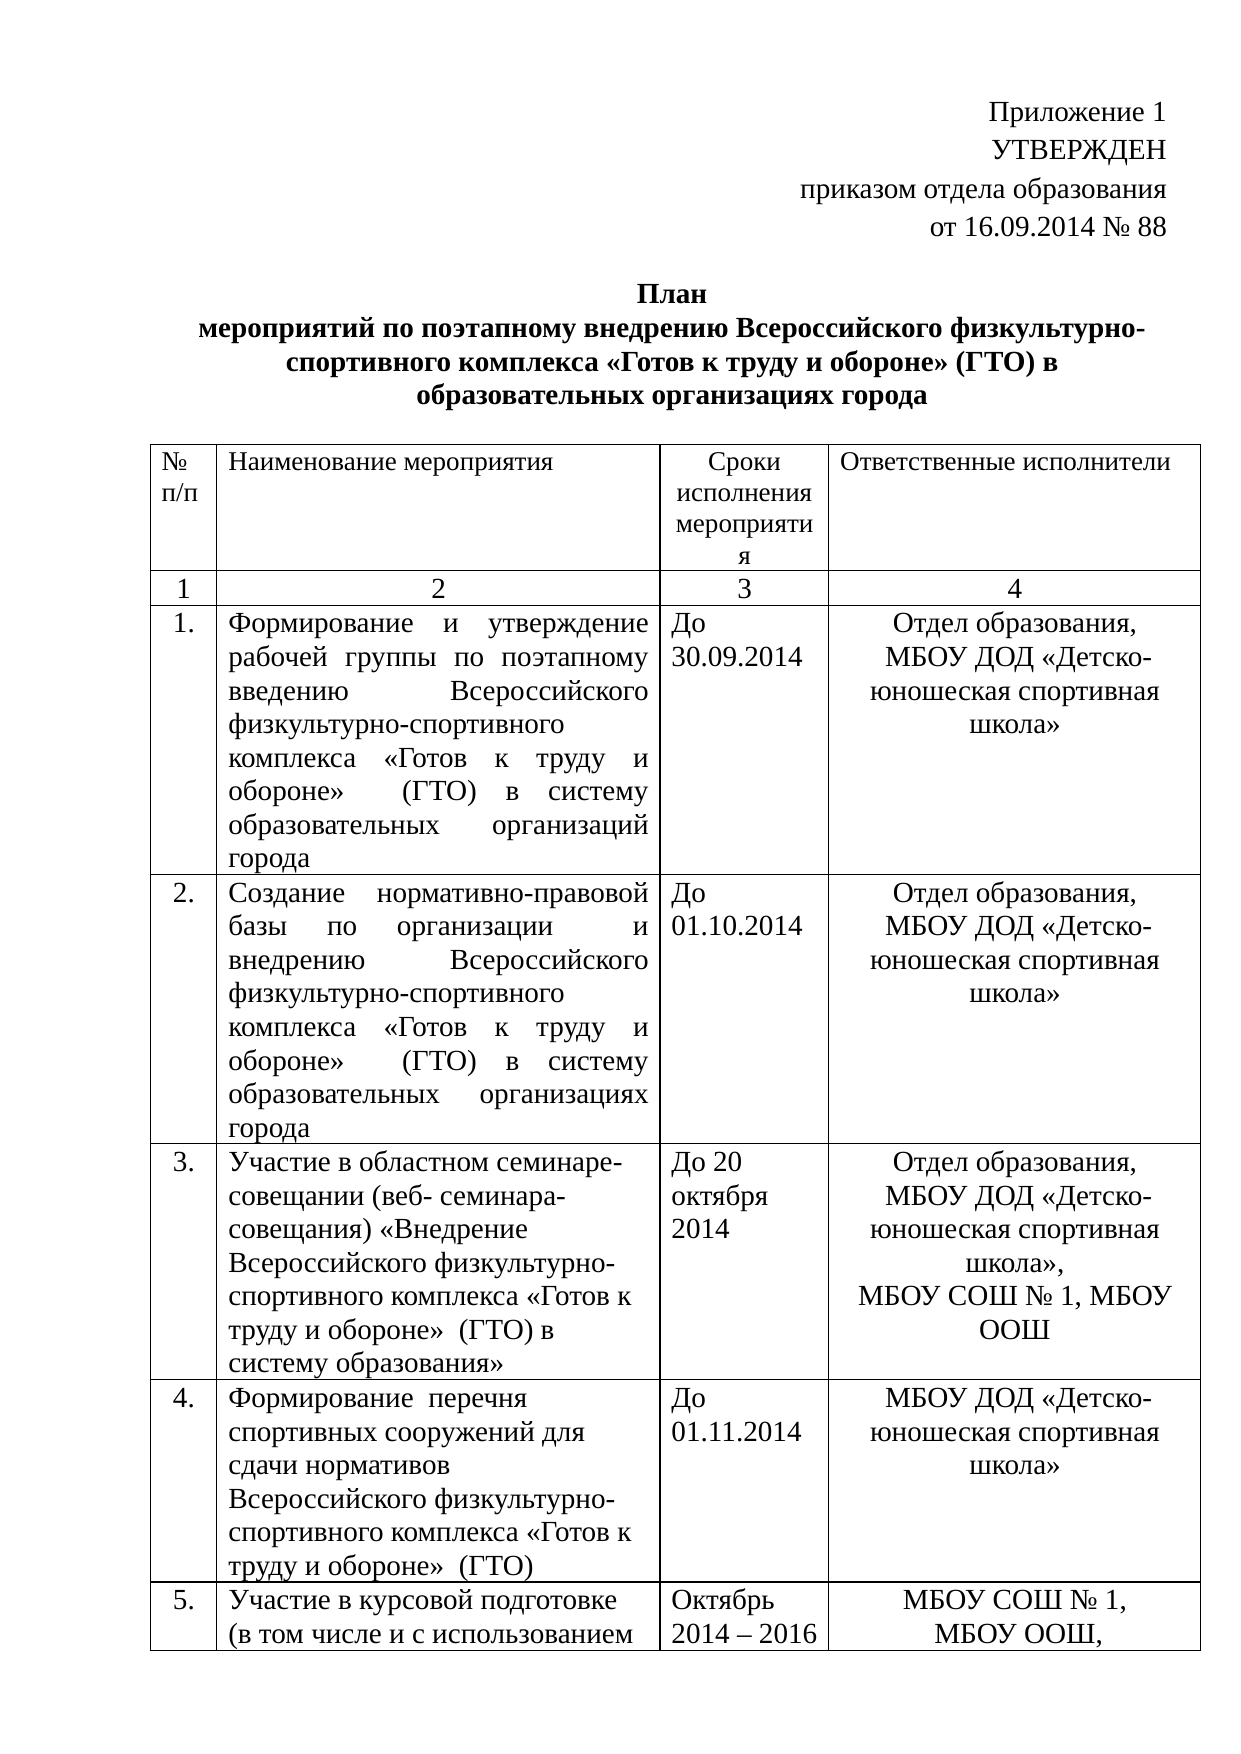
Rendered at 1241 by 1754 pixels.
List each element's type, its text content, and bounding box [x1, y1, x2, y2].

table_header Сроки исполнения мероприятия [661, 445, 828, 570]
table_cell Октябрь 2014 – 2016 [661, 1583, 828, 1649]
text от 16.09.2014 № 88 [177, 209, 1167, 243]
table_cell МБОУ ДОД «Детско-юношеская спортивная школа» [829, 1380, 1200, 1581]
table_cell Отдел образования, МБОУ ДОД «Детско-юношеская спортивная школа» [829, 875, 1200, 1143]
table_cell До 20 октября 2014 [661, 1144, 828, 1379]
table_cell До 30.09.2014 [661, 606, 828, 874]
table_cell Формирование перечня спортивных сооружений для сдачи нормативов Всероссийского физкультурно-спортивного комплекса «Готов к труду и обороне» (ГТО) [217, 1380, 659, 1581]
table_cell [829, 1583, 1200, 1649]
table_cell 1 [151, 571, 216, 604]
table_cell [217, 1583, 659, 1649]
text План [177, 277, 1167, 310]
table_header Наименование мероприятия [217, 445, 659, 570]
text мероприятий по поэтапному внедрению Всероссийского физкультурно-спортивного комплекса «Готов к труду и обороне» (ГТО) в образовательных организациях города [177, 310, 1167, 411]
table_cell 3. [151, 1144, 216, 1379]
table_cell 4. [151, 1380, 216, 1581]
table_cell Участие в областном семинаре-совещании (веб- семинара-совещания) «Внедрение Всероссийского физкультурно-спортивного комплекса «Готов к труду и обороне» (ГТО) в систему образования» [217, 1144, 659, 1379]
table_header Ответственные исполнители [829, 445, 1200, 570]
table_cell Отдел образования, МБОУ ДОД «Детско-юношеская спортивная школа» [829, 606, 1200, 874]
table_header № п/п [151, 445, 216, 570]
table_cell 3 [661, 571, 828, 604]
table_cell 1. [151, 606, 216, 874]
table_cell 2. [151, 875, 216, 1143]
text УТВЕРЖДЕН [177, 132, 1167, 166]
table_cell 4 [829, 571, 1200, 604]
table_cell 2 [217, 571, 659, 604]
text приказом отдела образования [177, 171, 1167, 204]
text Приложение 1 [177, 94, 1167, 127]
table_cell Отдел образования, МБОУ ДОД «Детско-юношеская спортивная школа», МБОУ СОШ № 1, МБОУ ООШ [829, 1144, 1200, 1379]
table_cell Создание нормативно-правовой базы по организации и внедрению Всероссийского физкультурно-спортивного комплекса «Готов к труду и обороне» (ГТО) в систему образовательных организациях города [217, 875, 659, 1143]
table_cell 5. [151, 1583, 216, 1649]
table_cell До 01.11.2014 [661, 1380, 828, 1581]
table_cell Формирование и утверждение рабочей группы по поэтапному введению Всероссийского физкультурно-спортивного комплекса «Готов к труду и обороне» (ГТО) в систему образовательных организаций города [217, 606, 659, 874]
table_cell До 01.10.2014 [661, 875, 828, 1143]
